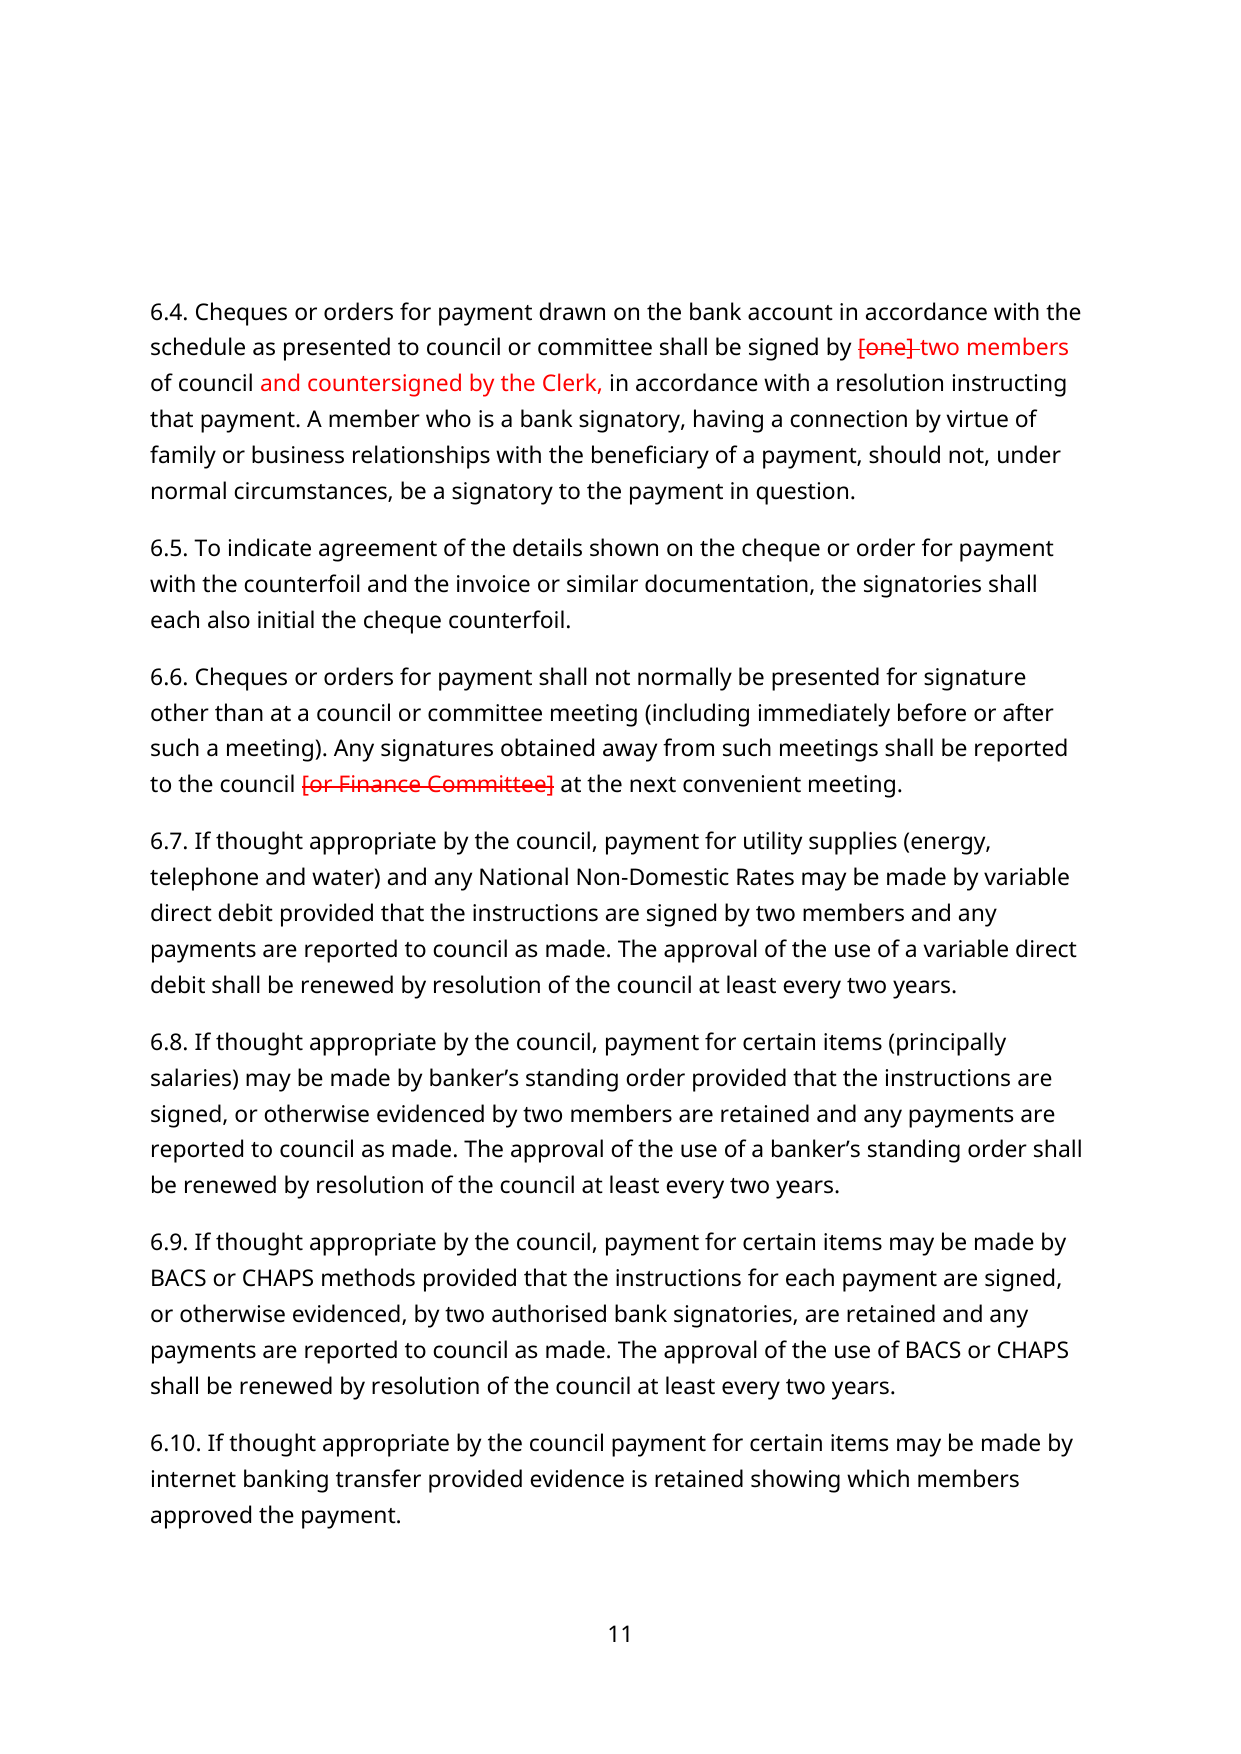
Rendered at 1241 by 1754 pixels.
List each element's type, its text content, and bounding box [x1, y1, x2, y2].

text 6.6. Cheques or orders for payment shall not normally be presented for signature other than at a council or committee meeting (including immediately before or after such a meeting). Any signatures obtained away from such meetings shall be reported to the council [or Finance Committee] at the next convenient meeting. [150, 661, 1090, 799]
text 6.8. If thought appropriate by the council, payment for certain items (principally salaries) may be made by banker’s standing order provided that the instructions are signed, or otherwise evidenced by two members are retained and any payments are reported to council as made. The approval of the use of a banker’s standing order shall be renewed by resolution of the council at least every two years. [150, 1026, 1090, 1201]
text 6.5. To indicate agreement of the details shown on the cheque or order for payment with the counterfoil and the invoice or similar documentation, the signatories shall each also initial the cheque counterfoil. [150, 532, 1090, 635]
text 6.10. If thought appropriate by the council payment for certain items may be made by internet banking transfer provided evidence is retained showing which members approved the payment. [150, 1427, 1090, 1530]
text 6.9. If thought appropriate by the council, payment for certain items may be made by BACS or CHAPS methods provided that the instructions for each payment are signed, or otherwise evidenced, by two authorised bank signatories, are retained and any payments are reported to council as made. The approval of the use of BACS or CHAPS shall be renewed by resolution of the council at least every two years. [150, 1226, 1090, 1401]
text 6.7. If thought appropriate by the council, payment for utility supplies (energy, telephone and water) and any National Non-Domestic Rates may be made by variable direct debit provided that the instructions are signed by two members and any payments are reported to council as made. The approval of the use of a variable direct debit shall be renewed by resolution of the council at least every two years. [150, 825, 1090, 1000]
text 6.4. Cheques or orders for payment drawn on the bank account in accordance with the schedule as presented to council or committee shall be signed by [one] two members of council and countersigned by the Clerk, in accordance with a resolution instructing that payment. A member who is a bank signatory, having a connection by virtue of family or business relationships with the beneficiary of a payment, should not, under normal circumstances, be a signatory to the payment in question. [150, 295, 1090, 506]
